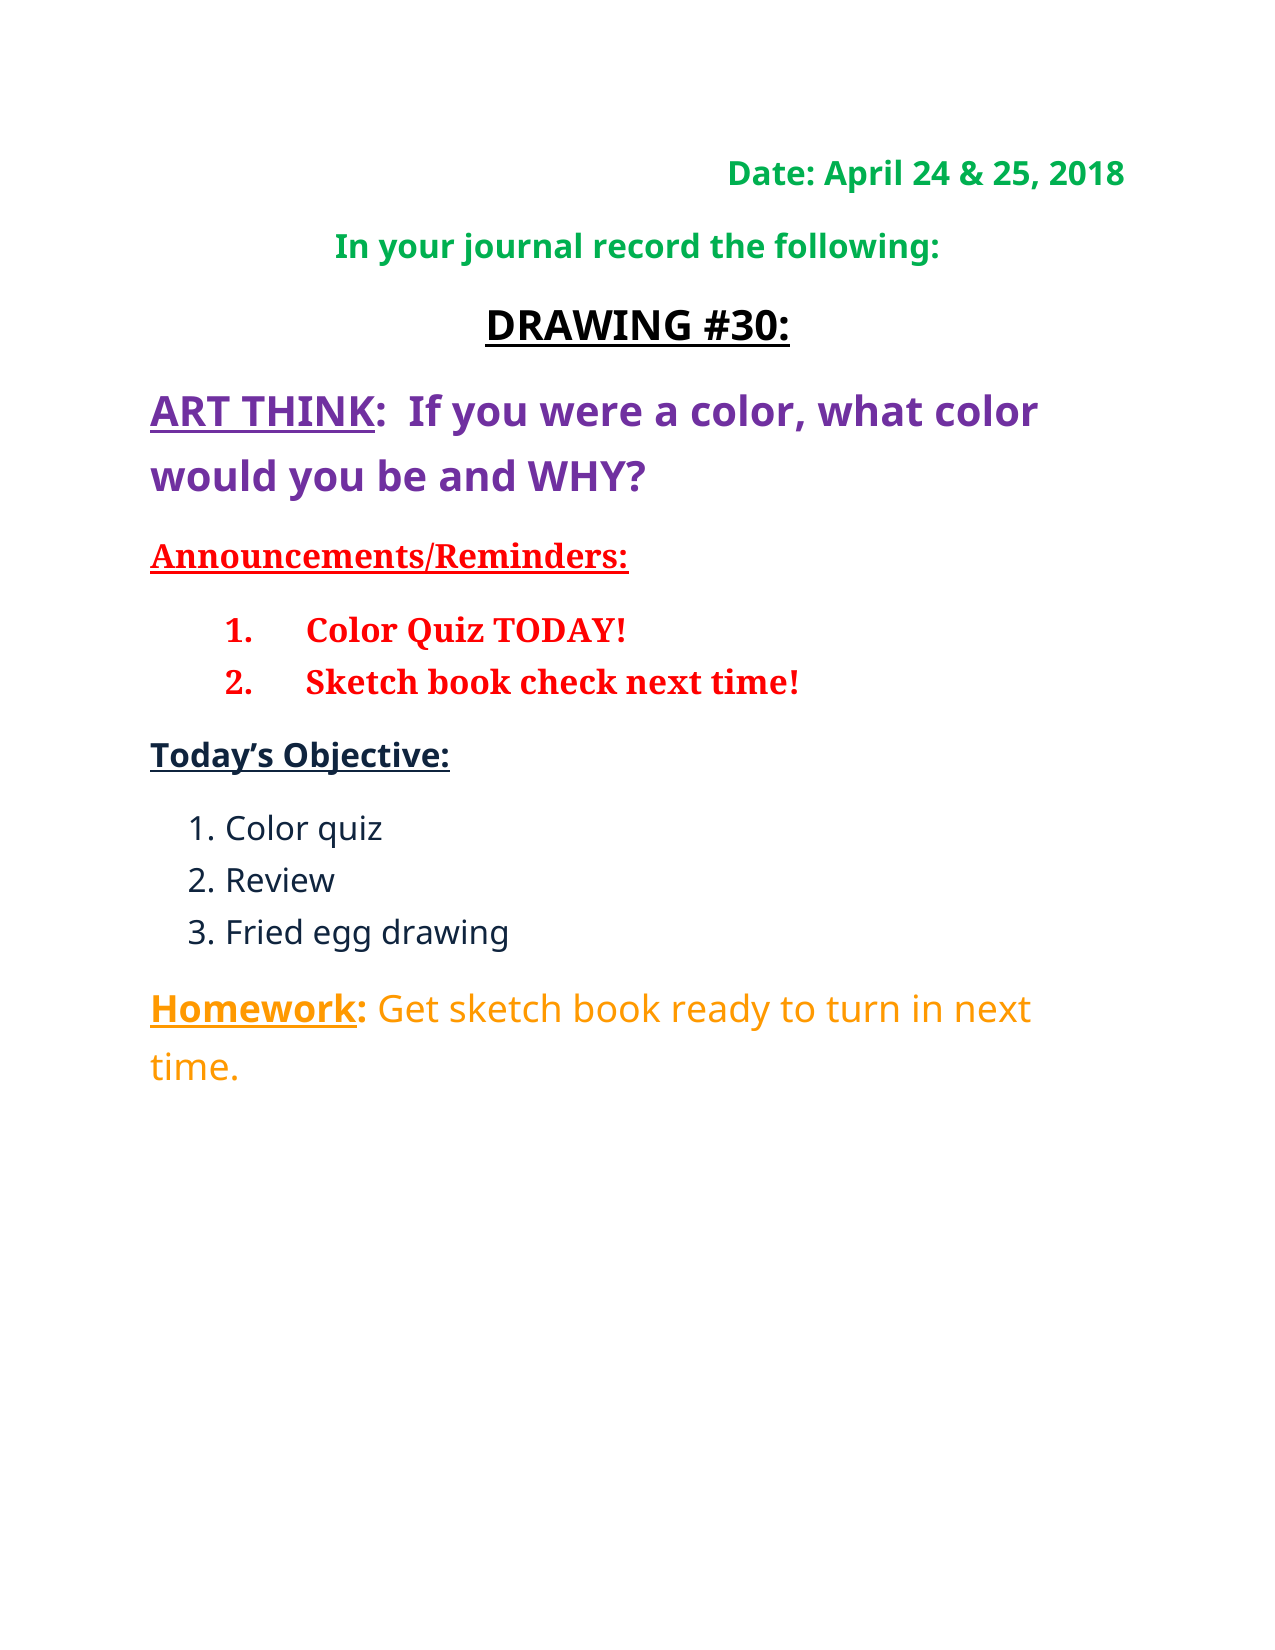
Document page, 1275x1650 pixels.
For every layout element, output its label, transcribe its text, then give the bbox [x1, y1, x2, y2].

text Date: April 24 & 25, 2018 [150, 150, 1125, 195]
text In your journal record the following: [150, 223, 1125, 268]
text DRAWING #30: [150, 296, 1125, 353]
list Fried egg drawing [187, 909, 1125, 954]
text Announcements/Reminders: [150, 533, 1125, 579]
list Color quiz [187, 804, 1125, 850]
list Review [187, 857, 1125, 902]
text ART THINK: If you were a color, what color would you be and WHY? [150, 382, 1125, 504]
text Today’s Objective: [150, 732, 1125, 777]
text Homework: Get sketch book ready to turn in next time. [150, 982, 1125, 1092]
list Color Quiz TODAY! [225, 606, 1125, 652]
list Sketch book check next time! [225, 658, 1125, 704]
